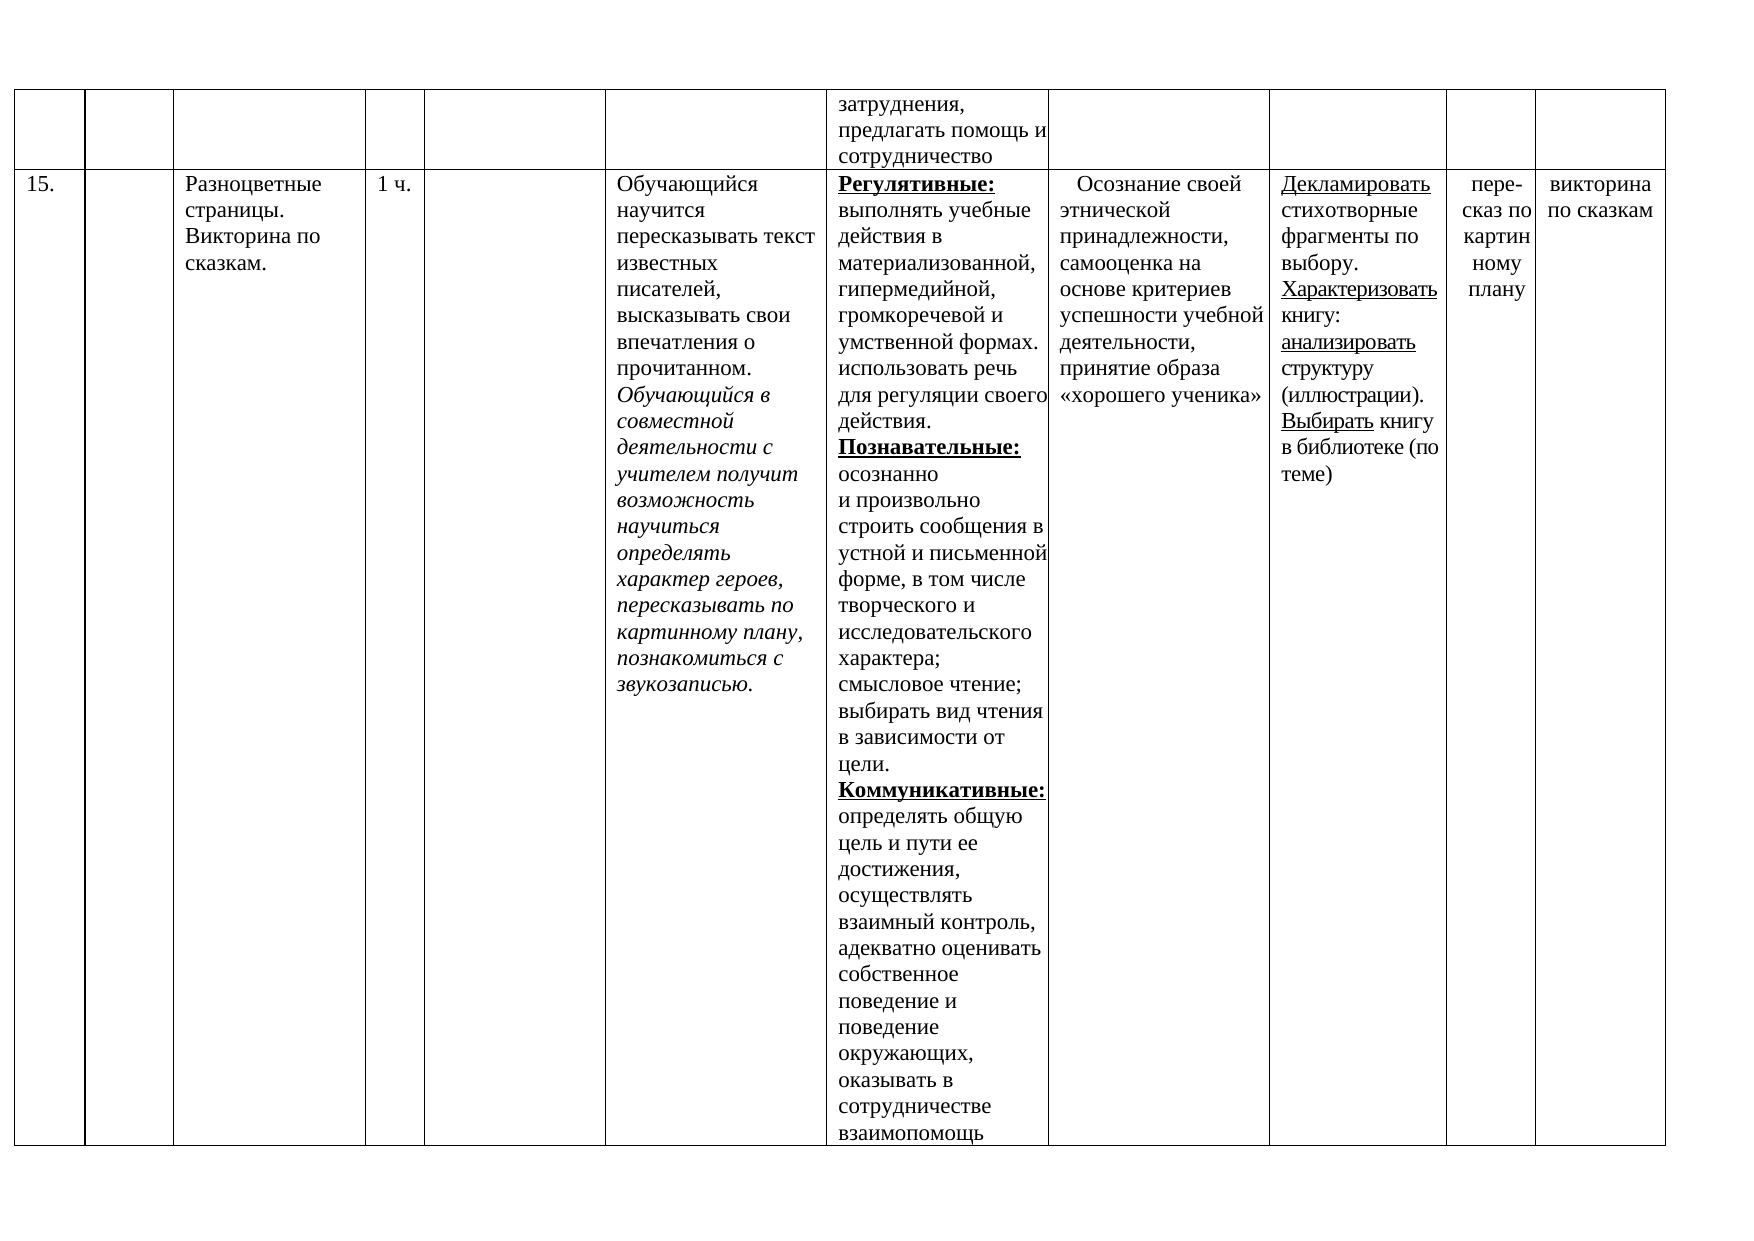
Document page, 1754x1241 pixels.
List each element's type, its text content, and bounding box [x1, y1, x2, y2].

table_cell . [425, 90, 605, 169]
table_cell Обучающийся научится пересказывать текст известных писателей, высказывать свои впечатления о прочитанном. Обучающийся в совместной деятельности с учителем получит возможность научиться определять характер героев, пересказывать по картинному плану, познакомиться с звукозаписью. [606, 170, 826, 1145]
table_cell Декламировать стихотворные фрагменты по выбору. Характеризовать книгу: анализировать структуру (иллюстрации). Выбирать книгу в библиотеке (по теме) [1270, 170, 1446, 1145]
table_cell 15. [15, 170, 84, 1145]
table_cell Осознание своей этнической принадлежности, самооценка на основе критериев успешности учебной деятельности, принятие образа «хорошего ученика» [1049, 170, 1269, 1145]
table_cell Регулятивные: выполнять учебные действия в материализованной, гипермедийной, громкоречевой и умственной формах. использовать речь для регуляции своего действия. Познавательные: осознанно и произвольно строить сообщения в устной и письменной форме, в том числе творческого и исследовательского характера; смысловое чтение; выбирать вид чтения в зависимости от цели. Коммуникативные: определять общую цель и пути ее достижения, осуществлять взаимный контроль, адекватно оценивать собственное поведение и поведение окружающих, оказывать в сотрудничестве взаимопомощь [827, 170, 1048, 1145]
table_cell 1 ч. [366, 170, 424, 1145]
table_cell Разноцветные страницы. Викторина по сказкам. [174, 170, 365, 1145]
table_cell пере- сказ по картинному плану [1447, 170, 1535, 1145]
table_cell [86, 170, 173, 1145]
table_cell [425, 170, 605, 1145]
table_cell викторина по сказкам [1536, 170, 1665, 1145]
table_cell [366, 90, 424, 169]
